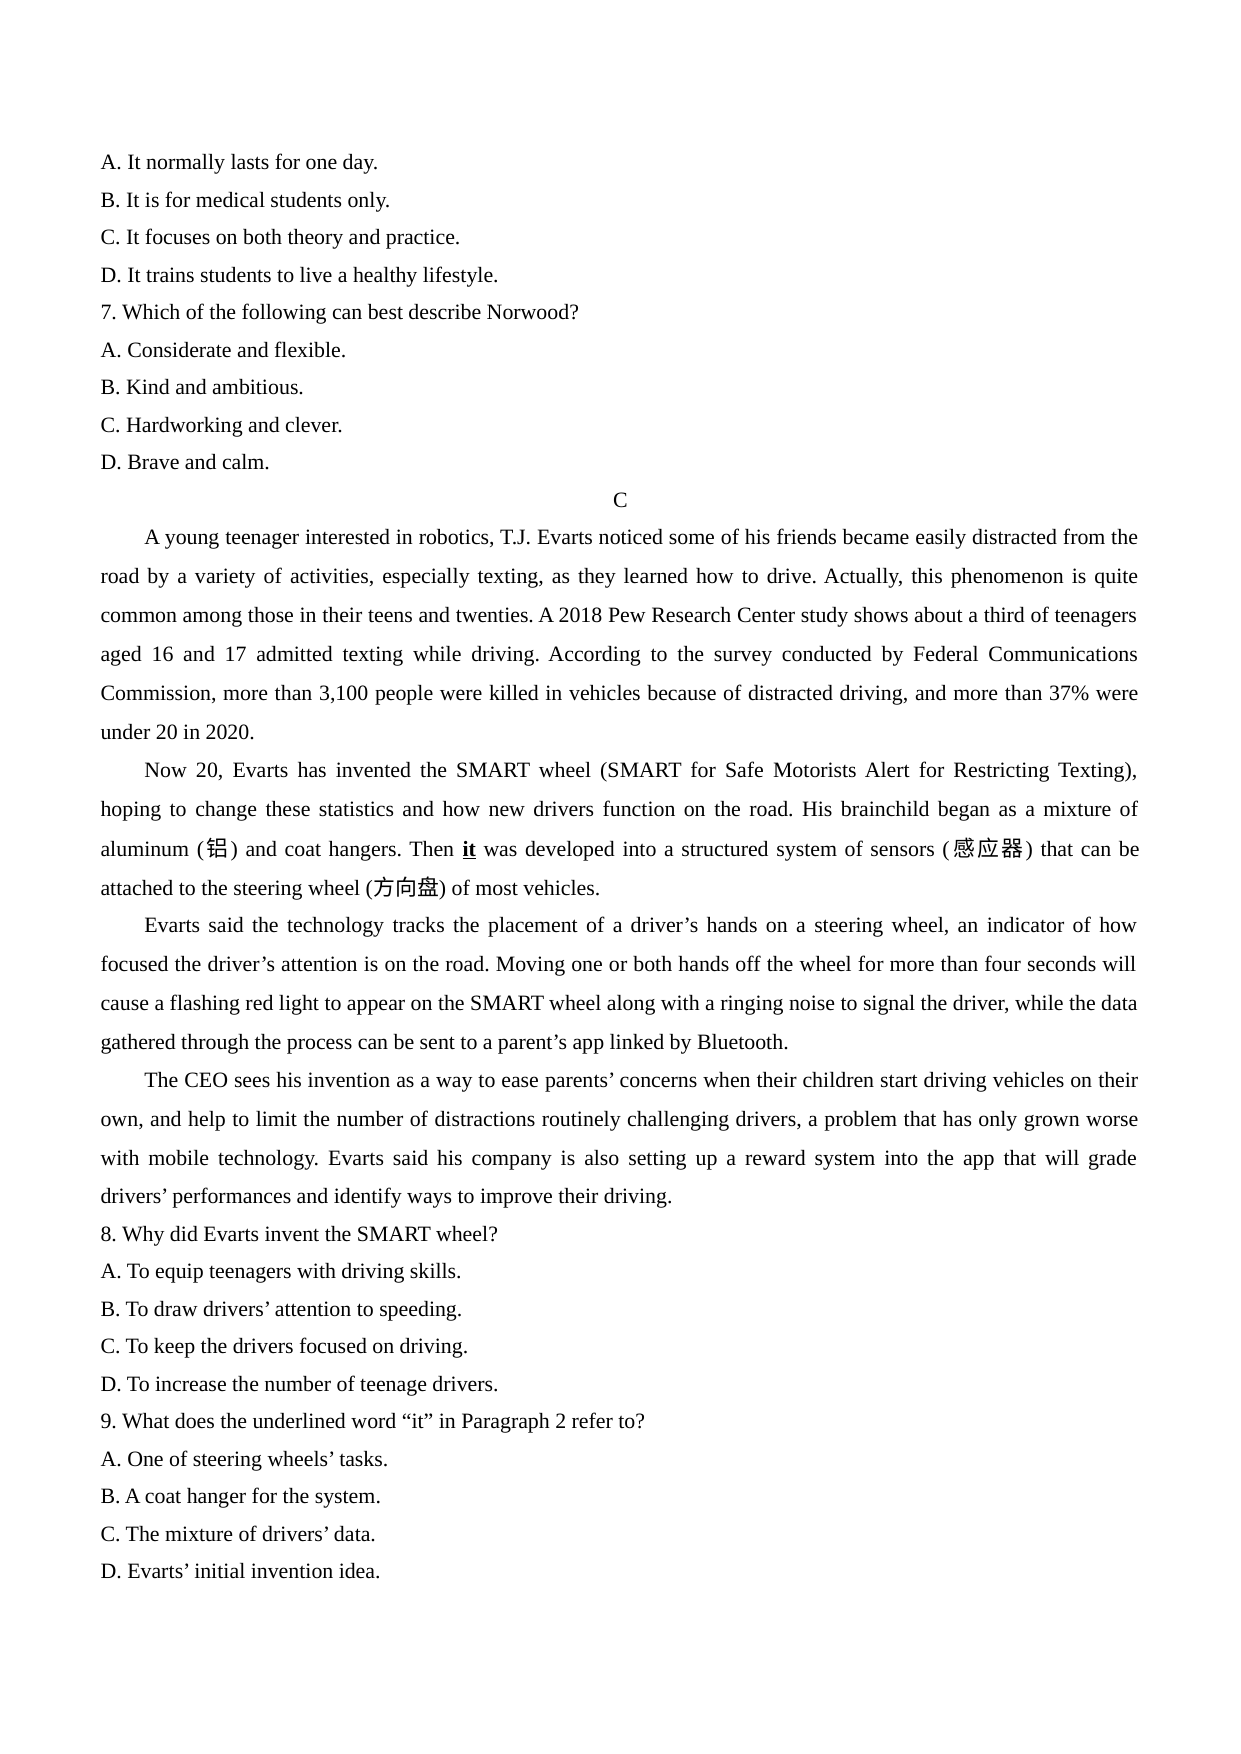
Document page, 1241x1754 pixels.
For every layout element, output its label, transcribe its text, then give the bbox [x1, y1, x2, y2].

text A young teenager interested in robotics, T.J. Evarts noticed some of his friends became easily distracted from the road by a variety of activities, especially texting, as they learned how to drive. Actually, this phenomenon is quite common among those in their teens and twenties. A 2018 Pew Research Center study shows about a third of teenagers aged 16 and 17 admitted texting while driving. According to the survey conducted by Federal Communications Commission, more than 3,100 people were killed in vehicles because of distracted driving, and more than 37% were under 20 in 2020. [100, 521, 1140, 748]
text C [100, 483, 1140, 516]
text D. Evarts’ initial invention idea. [100, 1555, 1140, 1587]
text The CEO sees his invention as a way to ease parents’ concerns when their children start driving vehicles on their own, and help to limit the number of distractions routinely challenging drivers, a problem that has only grown worse with mobile technology. Evarts said his company is also setting up a reward system into the app that will grade drivers’ performances and identify ways to improve their driving. [100, 1063, 1140, 1212]
text D. It trains students to live a healthy lifestyle. [100, 258, 1140, 291]
text C. Hardworking and clever. [100, 408, 1140, 441]
text B. Kind and ambitious. [100, 371, 1140, 403]
text C. It focuses on both theory and practice. [100, 221, 1140, 253]
text D. Brave and calm. [100, 446, 1140, 478]
text A. It normally lasts for one day. [100, 146, 1140, 178]
text Now 20, Evarts has invented the SMART wheel (SMART for Safe Motorists Alert for Restricting Texting), hoping to change these statistics and how new drivers function on the road. His brainchild began as a mixture of aluminum (铝) and coat hangers. Then it was developed into a structured system of sensors (感应器) that can be attached to the steering wheel (方向盘) of most vehicles. [100, 753, 1140, 902]
text 8. Why did Evarts invent the SMART wheel? [100, 1217, 1140, 1250]
text B. A coat hanger for the system. [100, 1480, 1140, 1512]
text 9. What does the underlined word “it” in Paragraph 2 refer to? [100, 1405, 1140, 1437]
text B. To draw drivers’ attention to speeding. [100, 1292, 1140, 1325]
text C. To keep the drivers focused on driving. [100, 1330, 1140, 1362]
text B. It is for medical students only. [100, 183, 1140, 216]
text A. Considerate and flexible. [100, 333, 1140, 366]
text A. To equip teenagers with driving skills. [100, 1255, 1140, 1287]
text C. The mixture of drivers’ data. [100, 1517, 1140, 1550]
text D. To increase the number of teenage drivers. [100, 1367, 1140, 1400]
text 7. Which of the following can best describe Norwood? [100, 296, 1140, 328]
text Evarts said the technology tracks the placement of a driver’s hands on a steering wheel, an indicator of how focused the driver’s attention is on the road. Moving one or both hands off the wheel for more than four seconds will cause a flashing red light to appear on the SMART wheel along with a ringing noise to signal the driver, while the data gathered through the process can be sent to a parent’s app linked by Bluetooth. [100, 909, 1140, 1058]
text A. One of steering wheels’ tasks. [100, 1442, 1140, 1475]
